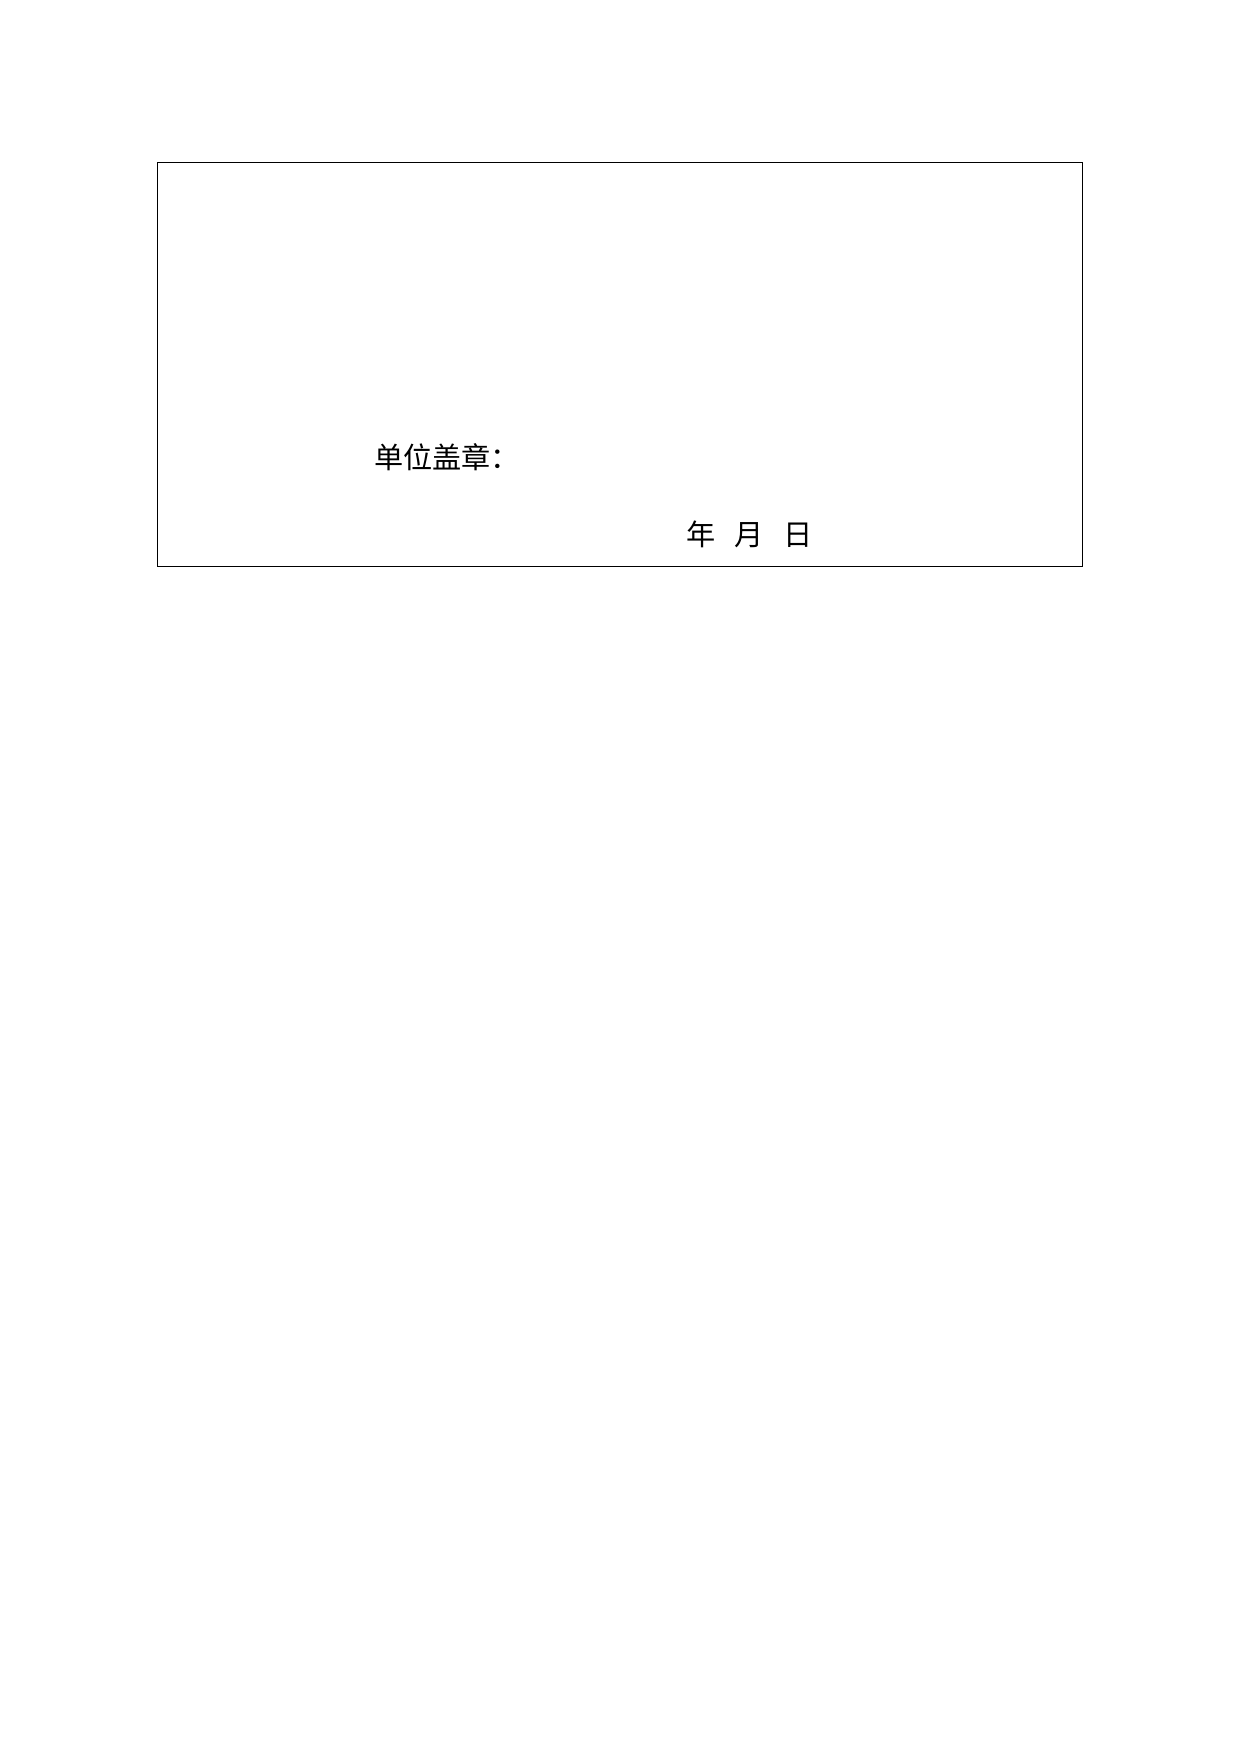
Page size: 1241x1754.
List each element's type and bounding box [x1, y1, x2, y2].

table_header [158, 163, 1082, 566]
